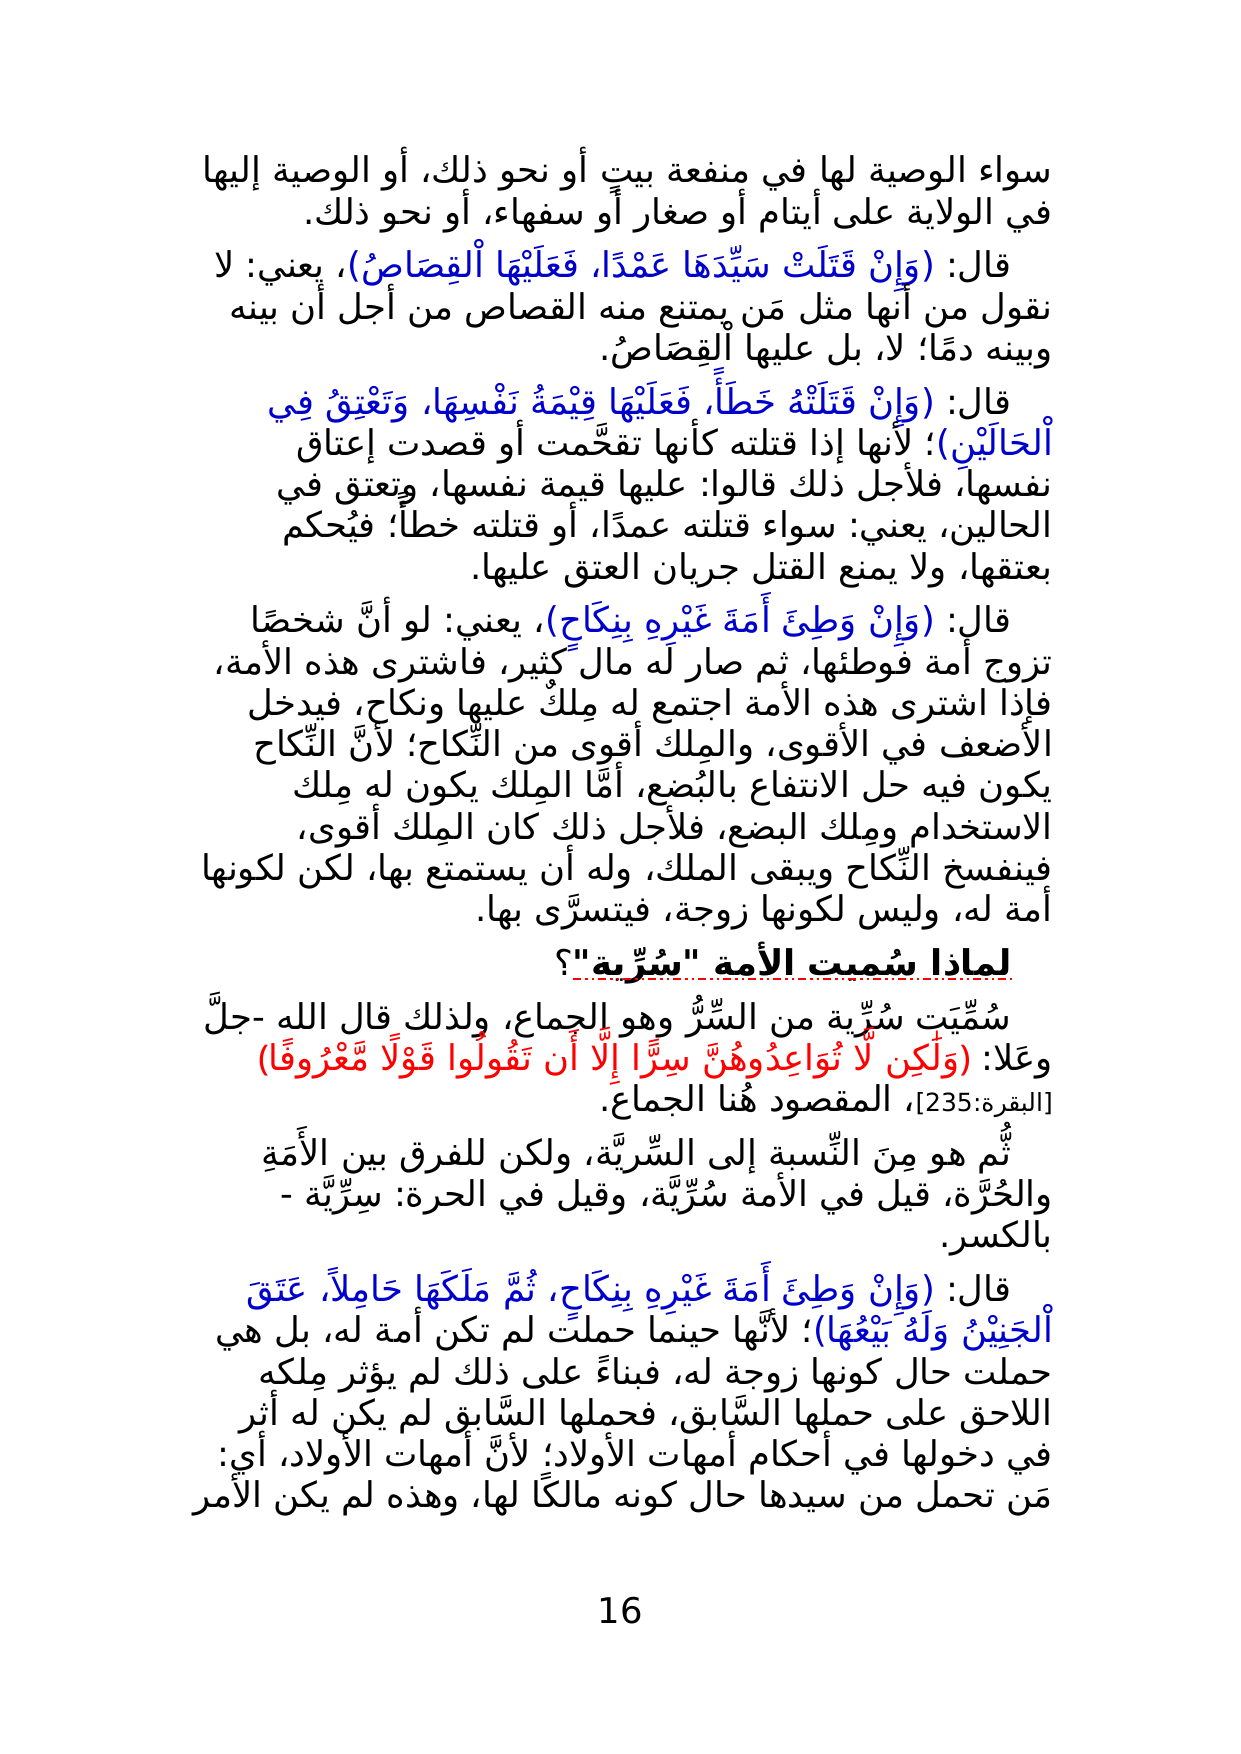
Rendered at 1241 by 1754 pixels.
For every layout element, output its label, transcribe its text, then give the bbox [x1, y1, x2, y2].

text قال: (وَإِنْ قَتَلَتْ سَيِّدَهَا عَمْدًا، فَعَلَيْهَا اْلقِصَاصُ)، يعني: لا نقول من أنها مثل مَن يمتنع منه القصاص من أجل أن بينه وبينه دمًا؛ لا، بل عليها اْلقِصَاصُ. [187, 245, 1053, 369]
text قال: (وَإِنْ وَطِئَ أَمَةَ غَيْرِهِ بِنِكَاحٍ)، يعني: لو أنَّ شخصًا تزوج أمة فوطئها، ثم صار له مال كثير، فاشترى هذه الأمة، فإذا اشترى هذه الأمة اجتمع له مِلكٌ عليها ونكاح، فيدخل الأضعف في الأقوى، والمِلك أقوى من النِّكاح؛ لأنَّ النِّكاح يكون فيه حل الانتفاع بالبُضع، أمَّا المِلك يكون له مِلك الاستخدام ومِلك البضع، فلأجل ذلك كان المِلك أقوى، فينفسخ النِّكاح ويبقى الملك، وله أن يستمتع بها، لكن لكونها أمة له، وليس لكونها زوجة، فيتسرَّى بها. [187, 600, 1053, 930]
text قال: (وَإِنْ قَتَلَتْهُ خَطَأً، فَعَلَيْهَا قِيْمَةُ نَفْسِهَا، وَتَعْتِقُ فِي اْلحَالَيْنِ)؛ لأنها إذا قتلته كأنها تقحَّمت أو قصدت إعتاق نفسها، فلأجل ذلك قالوا: عليها قيمة نفسها، وتعتق في الحالين، يعني: سواء قتلته عمدًا، أو قتلته خطأً؛ فيُحكم بعتقها، ولا يمنع القتل جريان العتق عليها. [187, 381, 1053, 587]
text ثُّم هو مِنَ النِّسبة إلى السِّريَّة، ولكن للفرق بين الأَمَةِ والحُرَّة، قيل في الأمة سُرِّيَّة، وقيل في الحرة: سِرِّيَّة -بالكسر. [187, 1132, 1053, 1256]
text لماذا سُميت الأمة "سُرِّية"؟ [187, 942, 1053, 984]
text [187, 1269, 1053, 1516]
text سُمِّيَت سُرِّية من السِّرُّ وهو الجماع، ولذلك قال الله -جلَّ وعَلا: ﴿وَلَٰكِن لَّا تُوَاعِدُوهُنَّ سِرًّا إِلَّا أَن تَقُولُوا قَوْلًا مَّعْرُوفًا﴾ [البقرة:235]، المقصود هُنا الجماع. [187, 996, 1053, 1120]
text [187, 150, 1053, 232]
